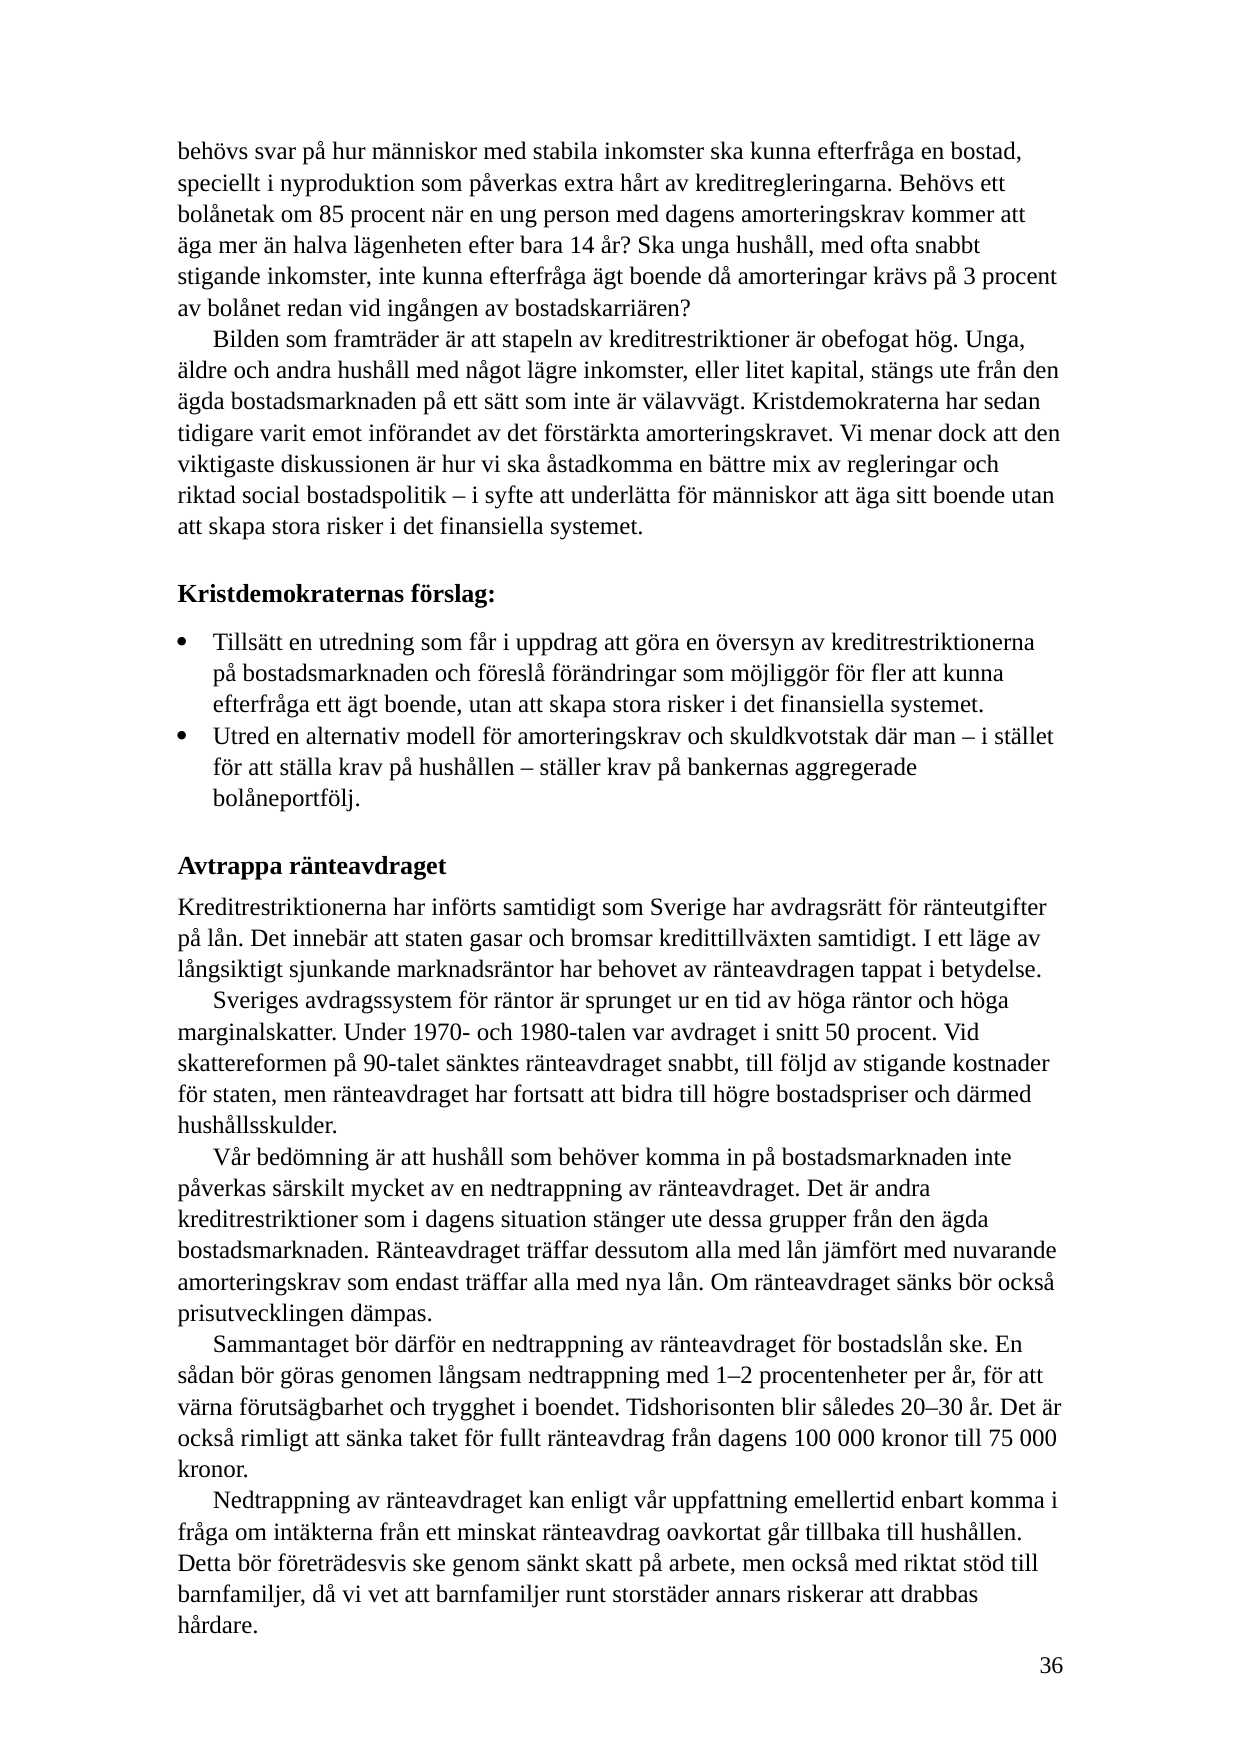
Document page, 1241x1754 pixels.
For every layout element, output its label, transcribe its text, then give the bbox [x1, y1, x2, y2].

text Vår bedömning är att hushåll som behöver komma in på bostadsmarknaden inte påverkas särskilt mycket av en nedtrappning av ränteavdraget. Det är andra kreditrestriktioner som i dagens situation stänger ute dessa grupper från den ägda bostadsmarknaden. Ränteavdraget träffar dessutom alla med lån jämfört med nuvarande amorteringskrav som endast träffar alla med nya lån. Om ränteavdraget sänks bör också prisutvecklingen dämpas. [177, 1139, 1063, 1327]
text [177, 134, 1063, 321]
text Kreditrestriktionerna har införts samtidigt som Sverige har avdragsrätt för ränteutgifter på lån. Det innebär att staten gasar och bromsar kredittillväxten samtidigt. I ett läge av långsiktigt sjunkande marknadsräntor har behovet av ränteavdragen tappat i betydelse. [177, 889, 1063, 983]
text Nedtrappning av ränteavdraget kan enligt vår uppfattning emellertid enbart komma i fråga om intäkterna från ett minskat ränteavdrag oavkortat går tillbaka till hushållen. Detta bör företrädesvis ske genom sänkt skatt på arbete, men också med riktat stöd till barnfamiljer, då vi vet att barnfamiljer runt storstäder annars riskerar att drabbas hårdare. [177, 1483, 1063, 1639]
text Bilden som framträder är att stapeln av kreditrestriktioner är obefogat hög. Unga, äldre och andra hushåll med något lägre inkomster, eller litet kapital, stängs ute från den ägda bostadsmarknaden på ett sätt som inte är välavvägt. Kristdemokraterna har sedan tidigare varit emot införandet av det förstärkta amorteringskravet. Vi menar dock att den viktigaste diskussionen är hur vi ska åstadkomma en bättre mix av regleringar och riktad social bostadspolitik – i syfte att underlätta för människor att äga sitt boende utan att skapa stora risker i det finansiella systemet. [177, 321, 1063, 540]
text Kristdemokraternas förslag: [177, 578, 1063, 609]
text Sveriges avdragssystem för räntor är sprunget ur en tid av höga räntor och höga marginalskatter. Under 1970- och 1980-talen var avdraget i snitt 50 procent. Vid skattereformen på 90-talet sänktes ränteavdraget snabbt, till följd av stigande kostnader för staten, men ränteavdraget har fortsatt att bidra till högre bostadspriser och därmed hushållsskulder. [177, 983, 1063, 1139]
text Sammantaget bör därför en nedtrappning av ränteavdraget för bostadslån ske. En sådan bör göras genomen långsam nedtrappning med 1–2 procentenheter per år, för att värna förutsägbarhet och trygghet i boendet. Tidshorisonten blir således 20–30 år. Det är också rimligt att sänka taket för fullt ränteavdrag från dagens 100 000 kronor till 75 000 kronor. [177, 1327, 1063, 1483]
text Avtrappa ränteavdraget [177, 849, 1063, 881]
list Utred en alternativ modell för amorteringskrav och skuldkvotstak där man – i stället för att ställa krav på hushållen – ställer krav på bankernas aggregerade bolåneportfölj. [177, 718, 1063, 812]
list Tillsätt en utredning som får i uppdrag att göra en översyn av kreditrestriktionerna på bostadsmarknaden och föreslå förändringar som möjliggör för fler att kunna efterfråga ett ägt boende, utan att skapa stora risker i det finansiella systemet. [177, 624, 1063, 718]
